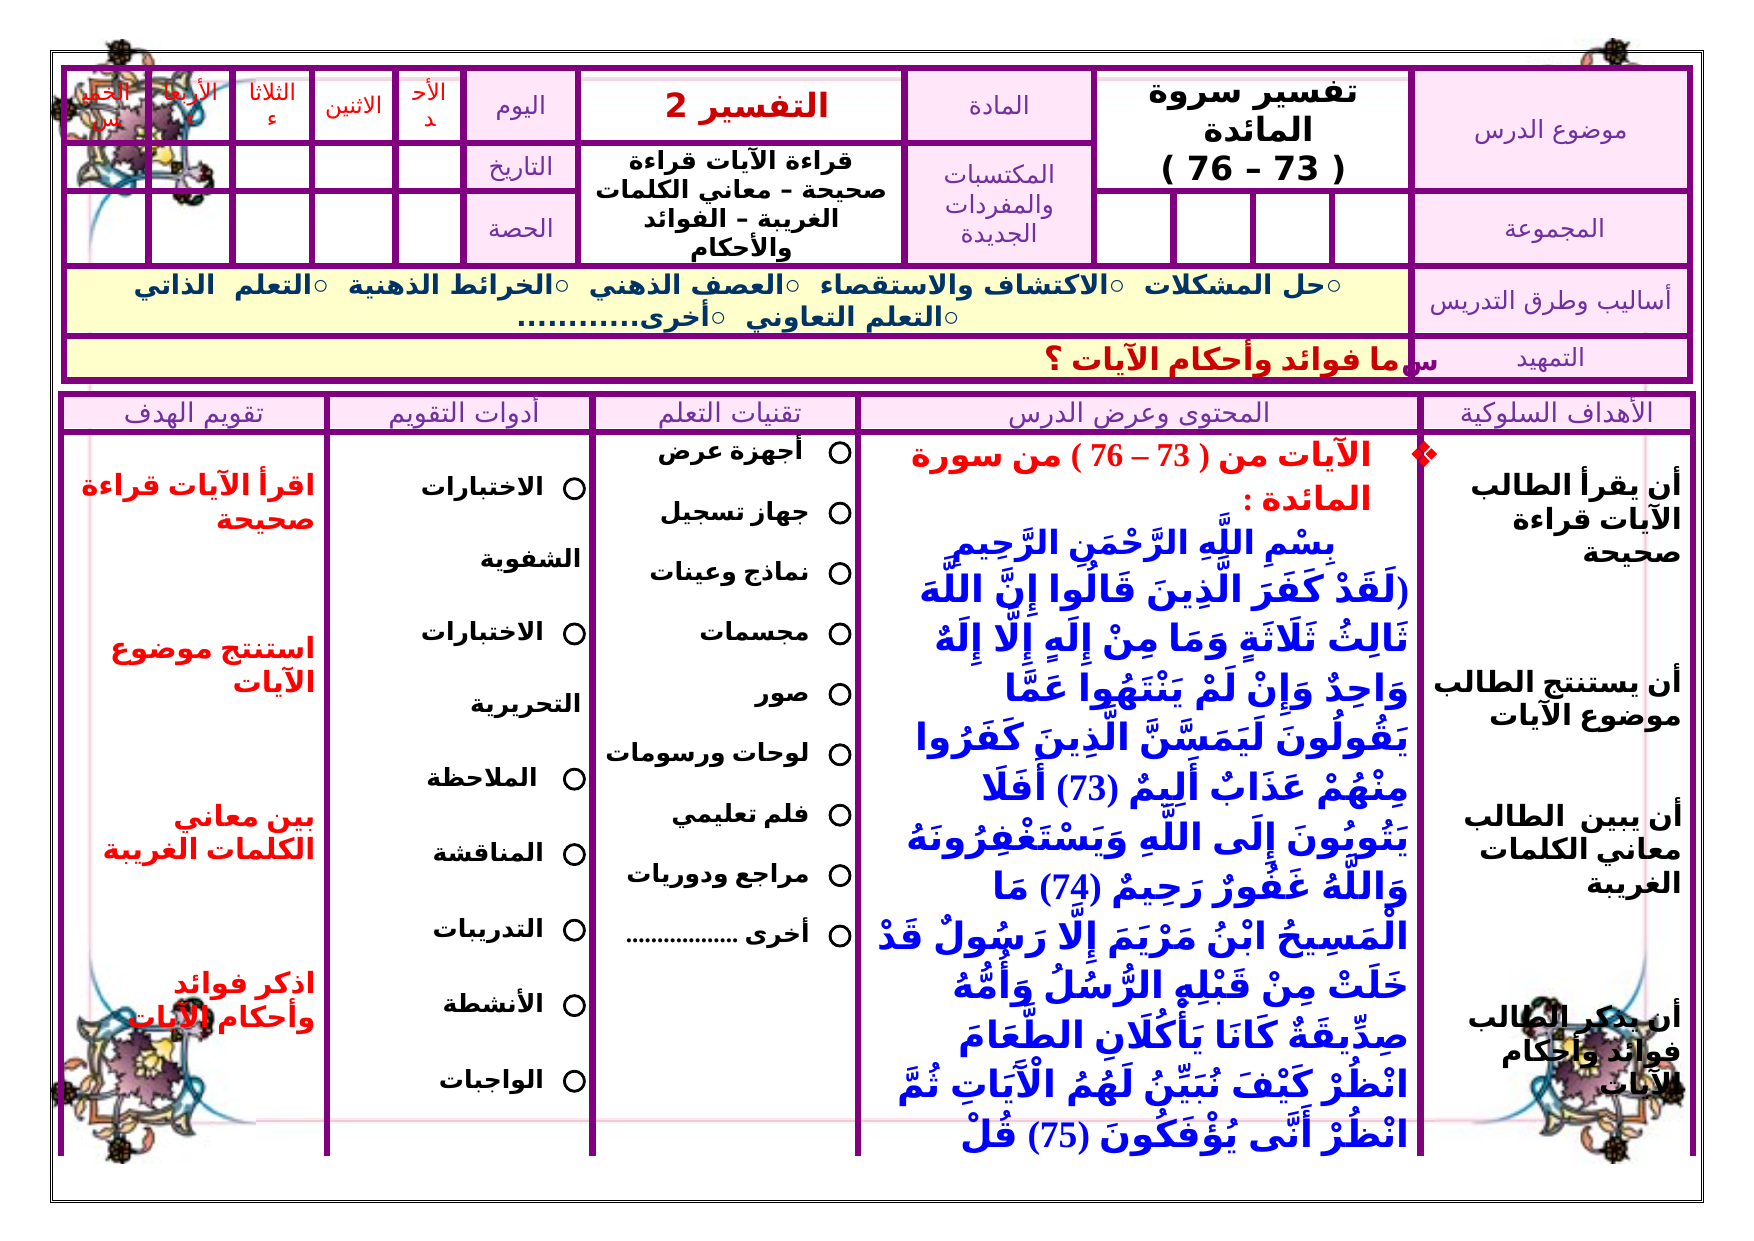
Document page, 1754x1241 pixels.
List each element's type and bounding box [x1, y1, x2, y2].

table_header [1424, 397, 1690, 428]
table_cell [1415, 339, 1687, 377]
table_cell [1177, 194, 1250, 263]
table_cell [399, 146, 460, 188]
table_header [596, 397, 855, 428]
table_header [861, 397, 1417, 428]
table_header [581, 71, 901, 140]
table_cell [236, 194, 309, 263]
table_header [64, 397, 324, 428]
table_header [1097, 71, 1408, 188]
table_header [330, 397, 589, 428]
picture [51, 38, 1686, 50]
picture [53, 53, 1686, 1164]
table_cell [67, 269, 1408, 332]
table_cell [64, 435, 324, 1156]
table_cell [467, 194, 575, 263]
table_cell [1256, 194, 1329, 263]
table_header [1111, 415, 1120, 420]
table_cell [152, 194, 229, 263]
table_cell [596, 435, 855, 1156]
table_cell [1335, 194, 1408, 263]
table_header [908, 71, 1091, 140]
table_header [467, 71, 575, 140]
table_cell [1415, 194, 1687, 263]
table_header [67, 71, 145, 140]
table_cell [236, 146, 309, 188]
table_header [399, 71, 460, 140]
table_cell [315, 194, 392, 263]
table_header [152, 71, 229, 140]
picture [51, 51, 1686, 1164]
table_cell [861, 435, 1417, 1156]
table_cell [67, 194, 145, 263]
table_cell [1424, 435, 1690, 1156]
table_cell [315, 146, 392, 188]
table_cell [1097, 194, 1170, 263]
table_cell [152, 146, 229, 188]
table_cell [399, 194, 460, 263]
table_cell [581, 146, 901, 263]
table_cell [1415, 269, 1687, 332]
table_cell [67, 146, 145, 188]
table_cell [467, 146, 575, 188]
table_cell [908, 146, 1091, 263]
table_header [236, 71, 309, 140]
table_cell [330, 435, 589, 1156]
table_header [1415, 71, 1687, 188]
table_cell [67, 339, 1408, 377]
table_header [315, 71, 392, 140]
